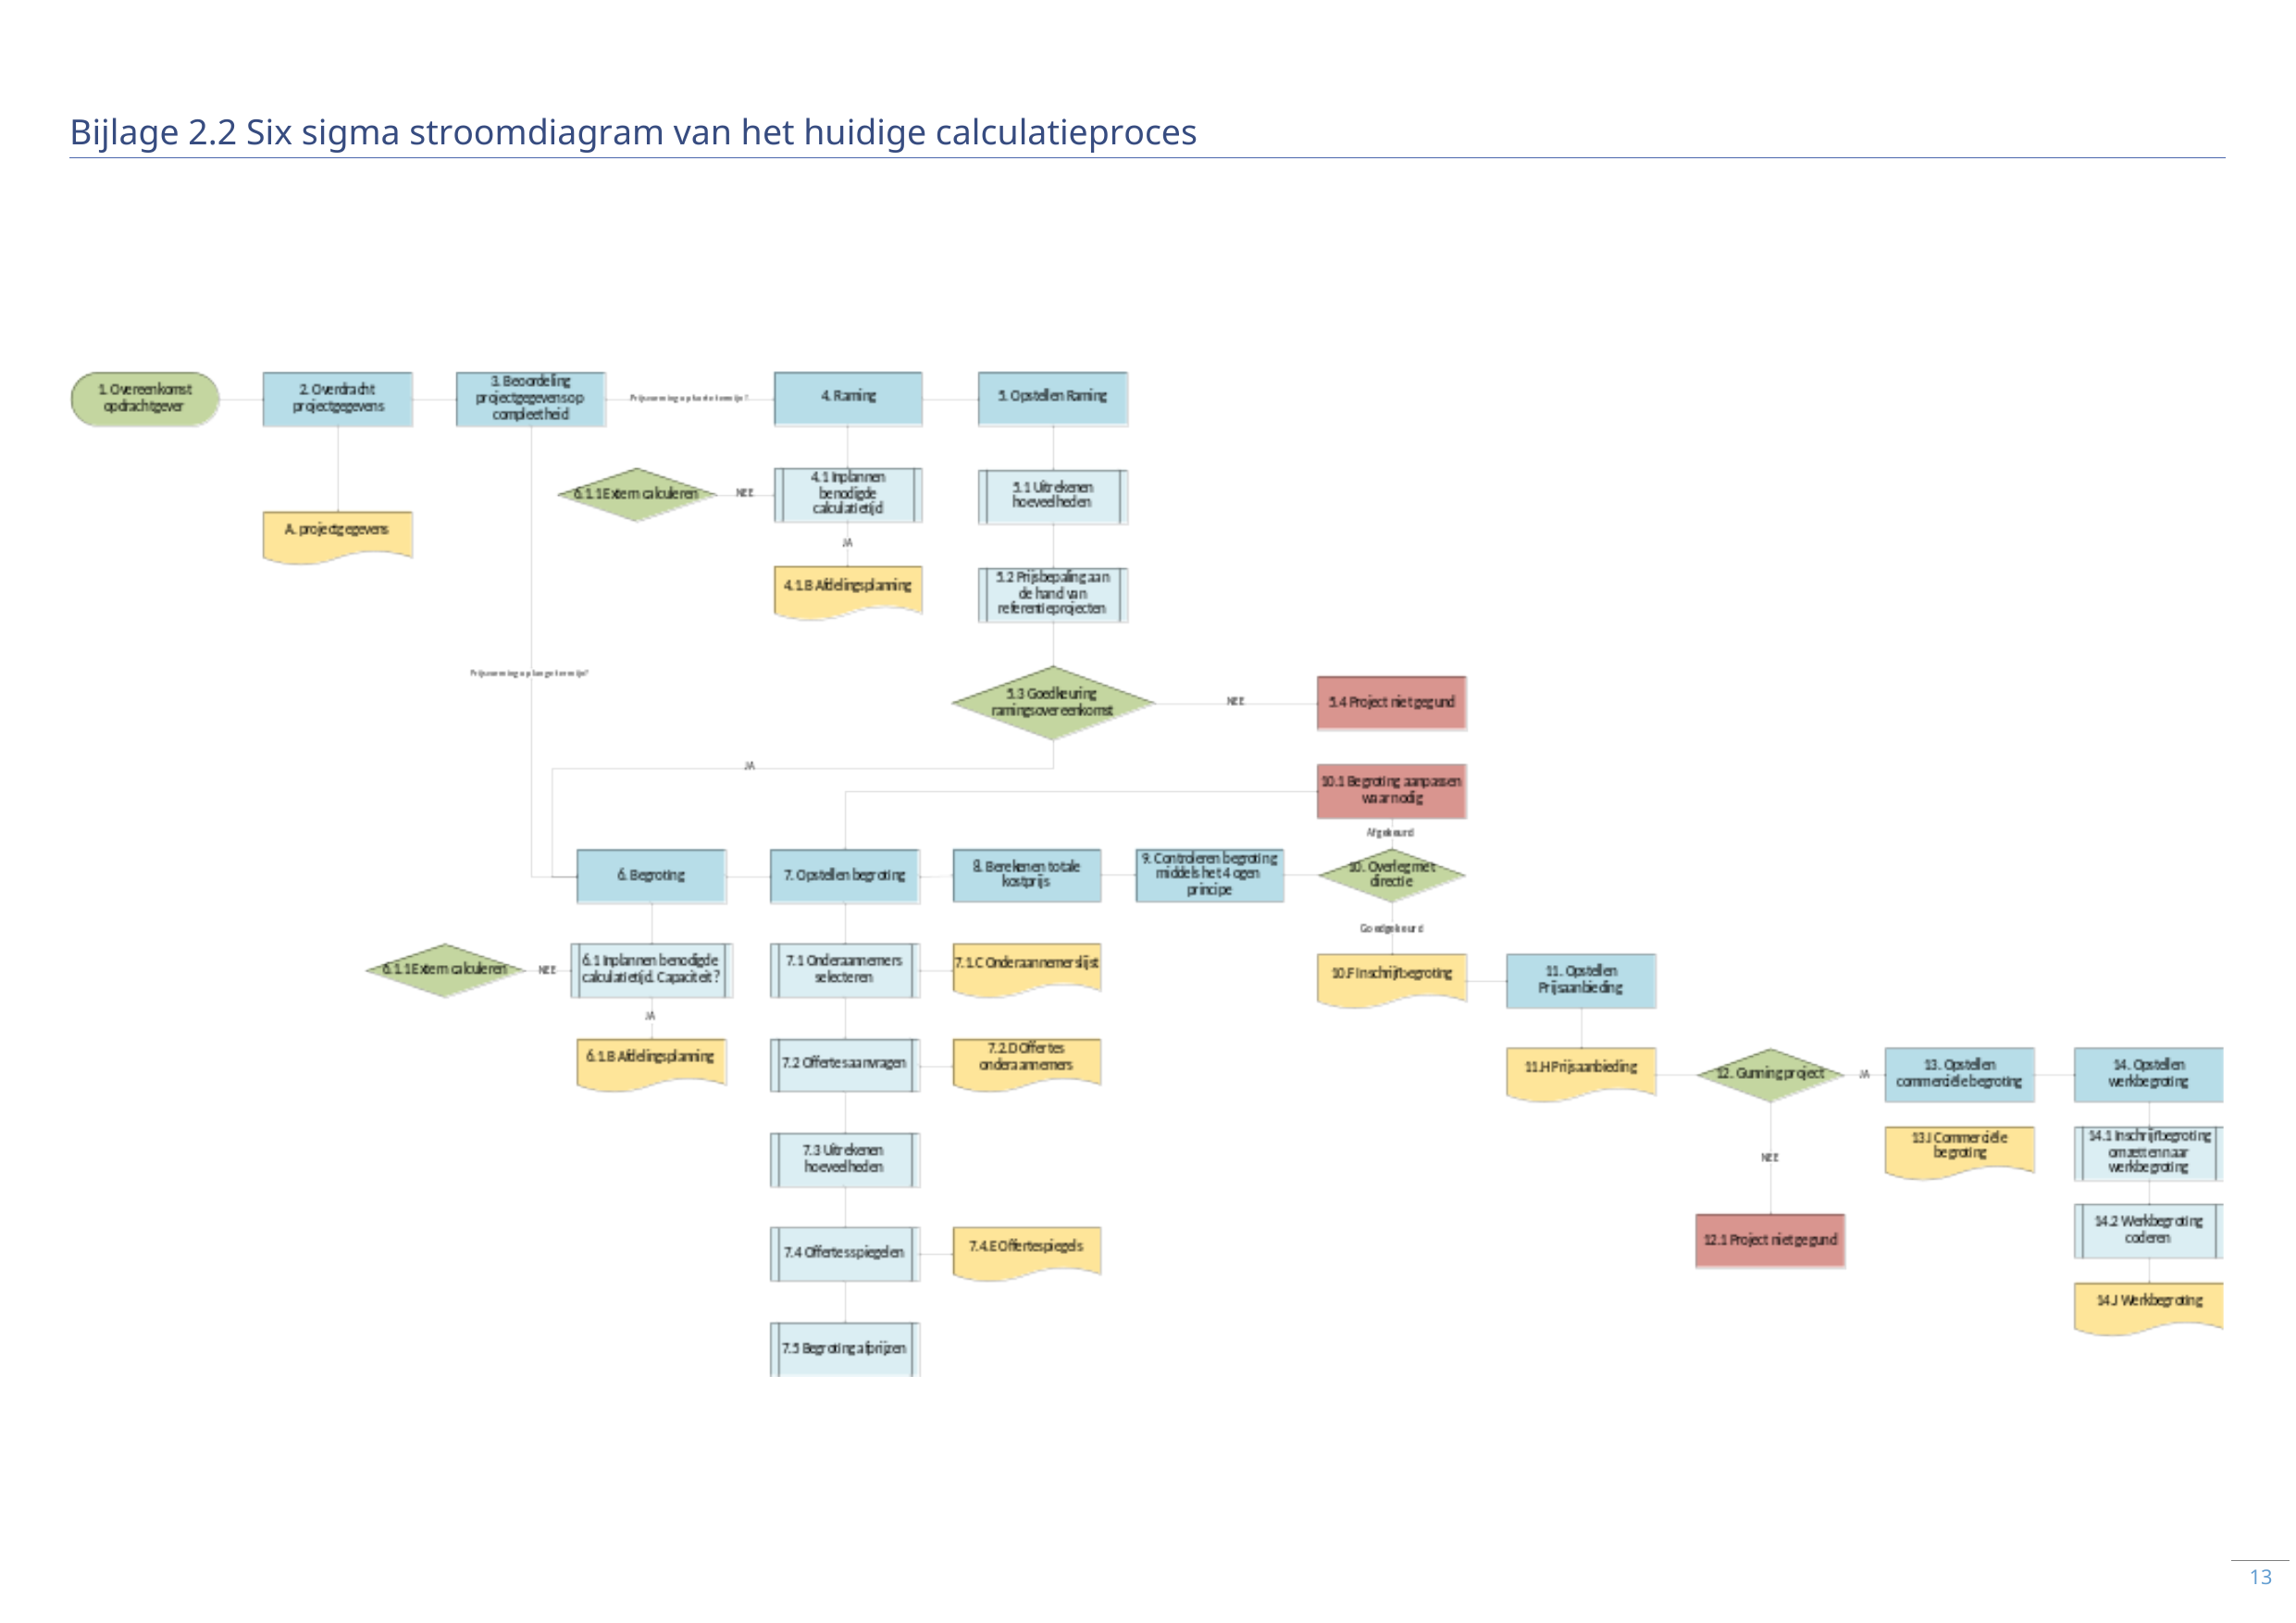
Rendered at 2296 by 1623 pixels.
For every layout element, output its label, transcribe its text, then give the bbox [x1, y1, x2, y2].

subtitle Bijlage 2.2 Six sigma stroomdiagram van het huidige calculatieproces [69, 108, 2226, 157]
